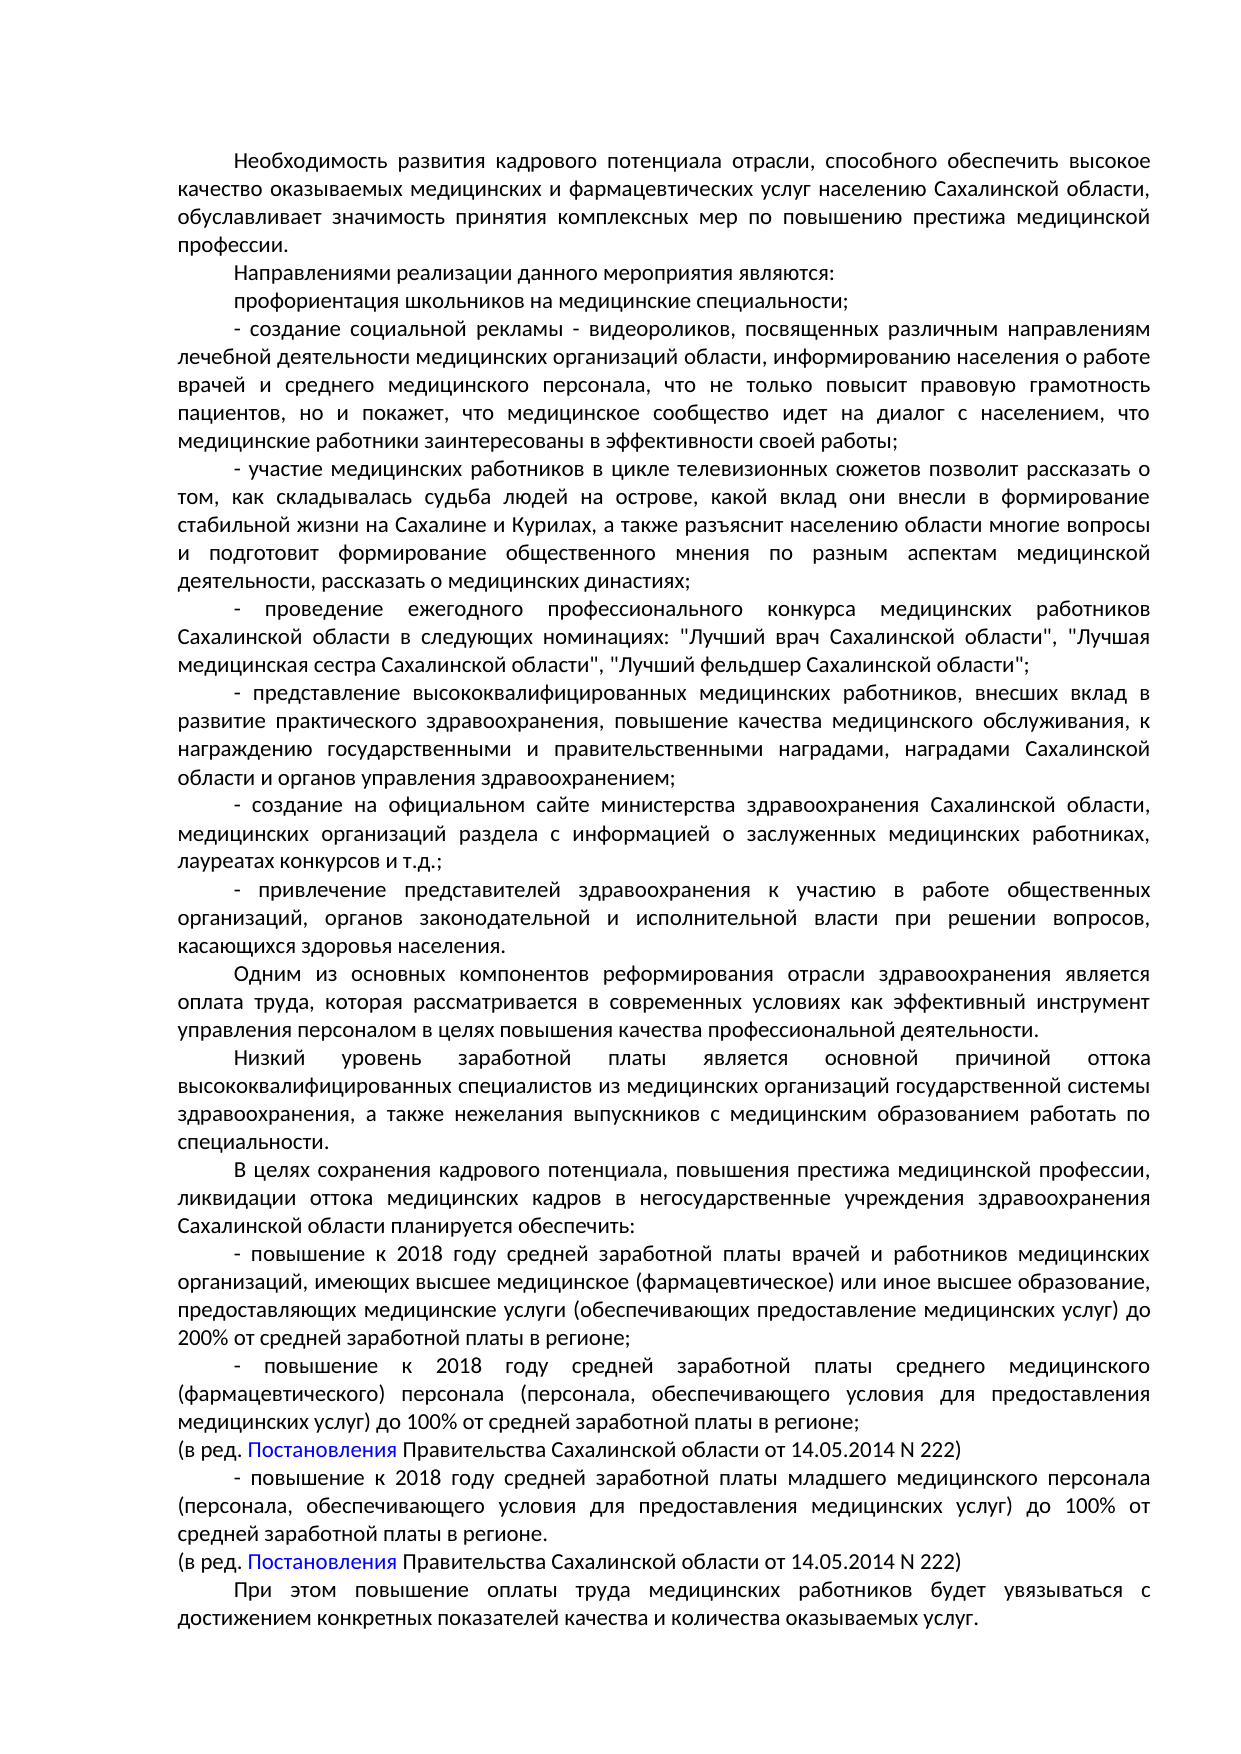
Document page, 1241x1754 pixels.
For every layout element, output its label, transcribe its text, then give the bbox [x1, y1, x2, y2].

text (в ред. Постановления Правительства Сахалинской области от 14.05.2014 N 222) [177, 1547, 1152, 1575]
text - представление высококвалифицированных медицинских работников, внесших вклад в развитие практического здравоохранения, повышение качества медицинского обслуживания, к награждению государственными и правительственными наградами, наградами Сахалинской области и органов управления здравоохранением; [177, 678, 1152, 791]
text - привлечение представителей здравоохранения к участию в работе общественных организаций, органов законодательной и исполнительной власти при решении вопросов, касающихся здоровья населения. [177, 875, 1152, 959]
text Низкий уровень заработной платы является основной причиной оттока высококвалифицированных специалистов из медицинских организаций государственной системы здравоохранения, а также нежелания выпускников с медицинским образованием работать по специальности. [177, 1043, 1152, 1155]
text Направлениями реализации данного мероприятия являются: [177, 258, 1152, 286]
text При этом повышение оплаты труда медицинских работников будет увязываться с достижением конкретных показателей качества и количества оказываемых услуг. [177, 1575, 1152, 1631]
text Необходимость развития кадрового потенциала отрасли, способного обеспечить высокое качество оказываемых медицинских и фармацевтических услуг населению Сахалинской области, обуславливает значимость принятия комплексных мер по повышению престижа медицинской профессии. [177, 146, 1152, 258]
text - создание социальной рекламы - видеороликов, посвященных различным направлениям лечебной деятельности медицинских организаций области, информированию населения о работе врачей и среднего медицинского персонала, что не только повысит правовую грамотность пациентов, но и покажет, что медицинское сообщество идет на диалог с населением, что медицинские работники заинтересованы в эффективности своей работы; [177, 314, 1152, 454]
text профориентация школьников на медицинские специальности; [177, 286, 1152, 314]
text - участие медицинских работников в цикле телевизионных сюжетов позволит рассказать о том, как складывалась судьба людей на острове, какой вклад они внесли в формирование стабильной жизни на Сахалине и Курилах, а также разъяснит населению области многие вопросы и подготовит формирование общественного мнения по разным аспектам медицинской деятельности, рассказать о медицинских династиях; [177, 454, 1152, 594]
text В целях сохранения кадрового потенциала, повышения престижа медицинской профессии, ликвидации оттока медицинских кадров в негосударственные учреждения здравоохранения Сахалинской области планируется обеспечить: [177, 1155, 1152, 1239]
text - повышение к 2018 году средней заработной платы среднего медицинского (фармацевтического) персонала (персонала, обеспечивающего условия для предоставления медицинских услуг) до 100% от средней заработной платы в регионе; [177, 1351, 1152, 1435]
text - повышение к 2018 году средней заработной платы врачей и работников медицинских организаций, имеющих высшее медицинское (фармацевтическое) или иное высшее образование, предоставляющих медицинские услуги (обеспечивающих предоставление медицинских услуг) до 200% от средней заработной платы в регионе; [177, 1239, 1152, 1351]
text - проведение ежегодного профессионального конкурса медицинских работников Сахалинской области в следующих номинациях: "Лучший врач Сахалинской области", "Лучшая медицинская сестра Сахалинской области", "Лучший фельдшер Сахалинской области"; [177, 594, 1152, 678]
text - создание на официальном сайте министерства здравоохранения Сахалинской области, медицинских организаций раздела с информацией о заслуженных медицинских работниках, лауреатах конкурсов и т.д.; [177, 791, 1152, 875]
text (в ред. Постановления Правительства Сахалинской области от 14.05.2014 N 222) [177, 1435, 1152, 1463]
text Одним из основных компонентов реформирования отрасли здравоохранения является оплата труда, которая рассматривается в современных условиях как эффективный инструмент управления персоналом в целях повышения качества профессиональной деятельности. [177, 959, 1152, 1043]
text - повышение к 2018 году средней заработной платы младшего медицинского персонала (персонала, обеспечивающего условия для предоставления медицинских услуг) до 100% от средней заработной платы в регионе. [177, 1463, 1152, 1547]
